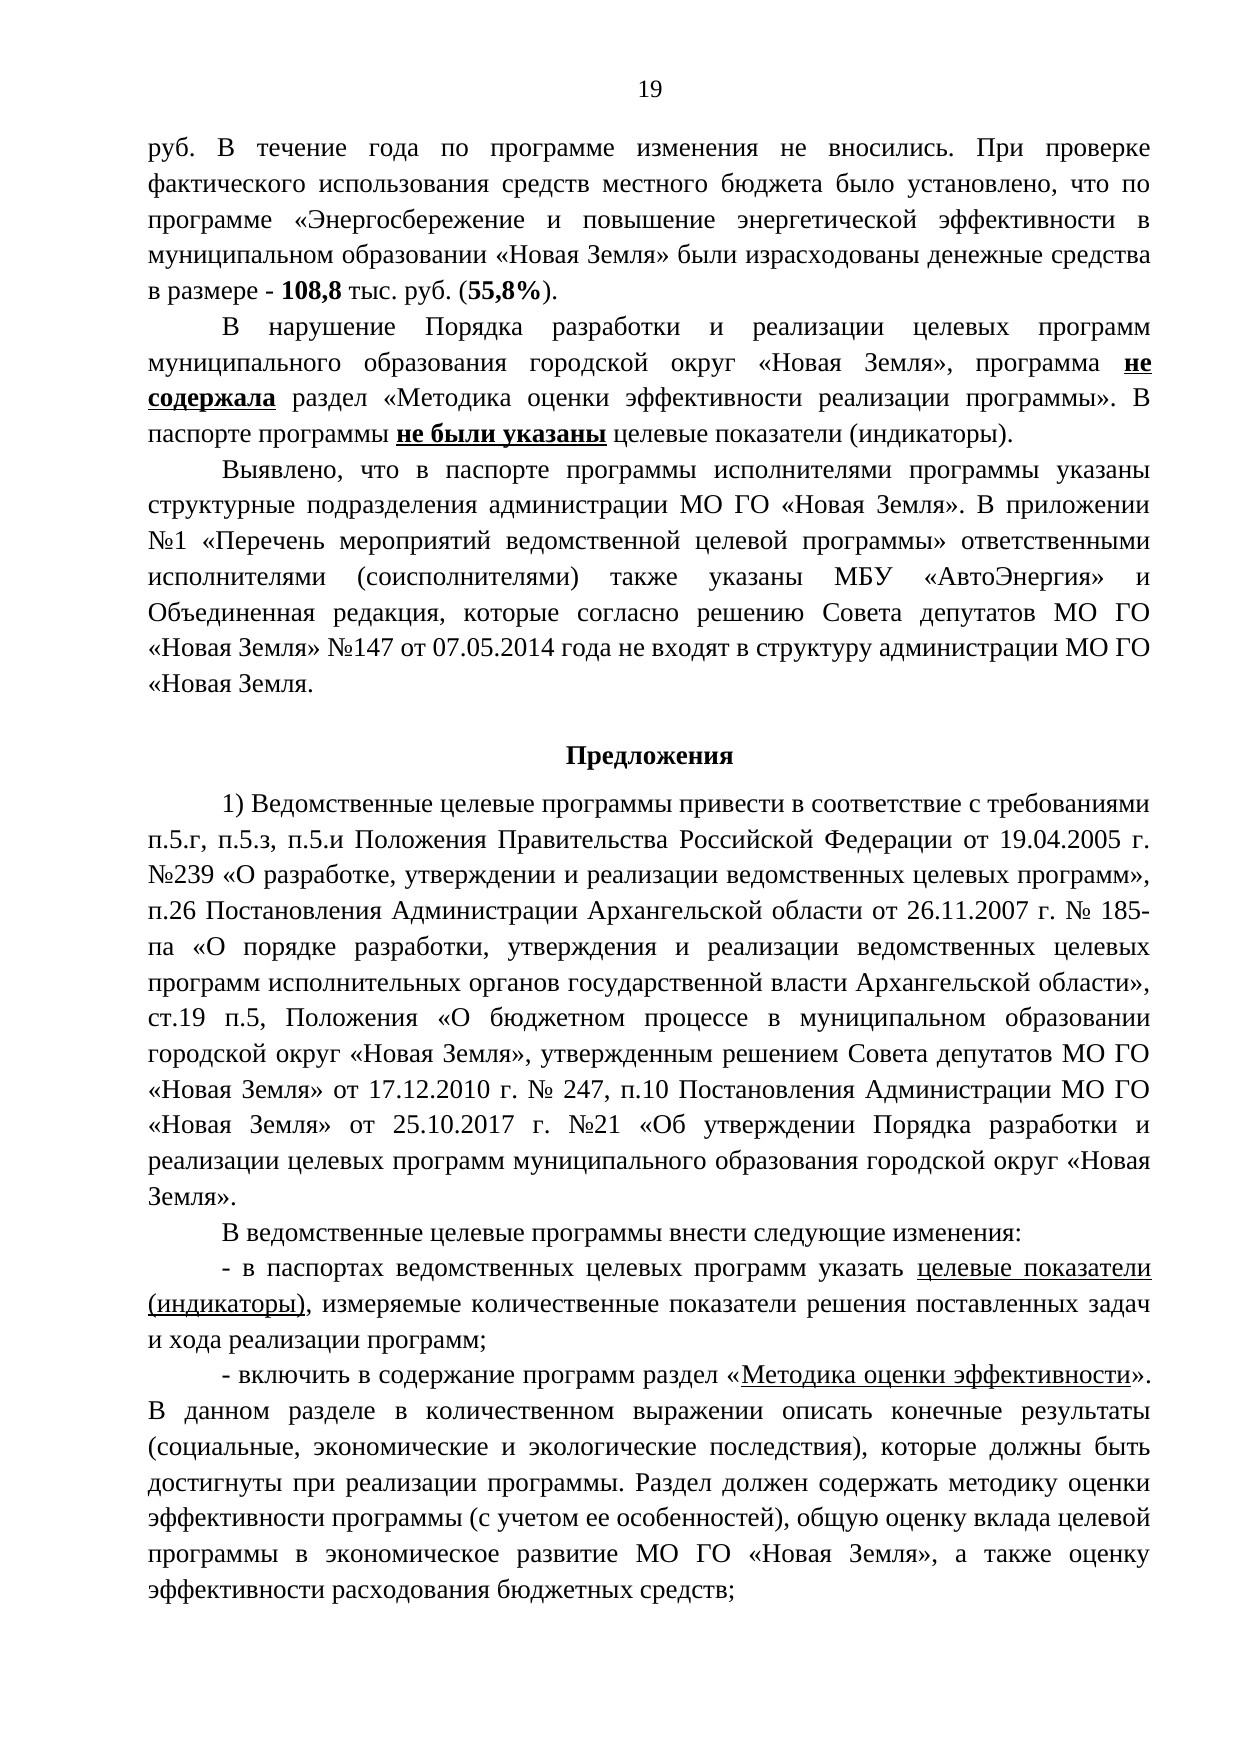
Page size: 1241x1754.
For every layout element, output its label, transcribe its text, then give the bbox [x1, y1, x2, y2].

text 1) Ведомственные целевые программы привести в соответствие с требованиями п.5.г, п.5.з, п.5.и Положения Правительства Российской Федерации от 19.04.2005 г. №239 «О разработке, утверждении и реализации ведомственных целевых программ», п.26 Постановления Администрации Архангельской области от 26.11.2007 г. № 185-па «О порядке разработки, утверждения и реализации ведомственных целевых программ исполнительных органов государственной власти Архангельской области», ст.19 п.5, Положения «О бюджетном процессе в муниципальном образовании городской округ «Новая Земля», утвержденным решением Совета депутатов МО ГО «Новая Земля» от 17.12.2010 г. № 247, п.10 Постановления Администрации МО ГО «Новая Земля» от 25.10.2017 г. №21 «Об утверждении Порядка разработки и реализации целевых программ муниципального образования городской округ «Новая Земля». [148, 787, 1152, 1211]
text - в паспортах ведомственных целевых программ указать целевые показатели (индикаторы), измеряемые количественные показатели решения поставленных задач и хода реализации программ; [148, 1251, 1152, 1354]
text - включить в содержание программ раздел «Методика оценки эффективности». В данном разделе в количественном выражении описать конечные результаты (социальные, экономические и экологические последствия), которые должны быть достигнуты при реализации программы. Раздел должен содержать методику оценки эффективности программы (с учетом ее особенностей), общую оценку вклада целевой программы в экономическое развитие МО ГО «Новая Земля», а также оценку эффективности расходования бюджетных средств; [148, 1359, 1152, 1604]
text В ведомственные целевые программы внести следующие изменения: [148, 1216, 1152, 1247]
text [148, 131, 1152, 305]
list Выявлено, что в паспорте программы исполнителями программы указаны структурные подразделения администрации МО ГО «Новая Земля». В приложении №1 «Перечень мероприятий ведомственной целевой программы» ответственными исполнителями (соисполнителями) также указаны МБУ «АвтоЭнергия» и Объединенная редакция, которые согласно решению Совета депутатов МО ГО «Новая Земля» №147 от 07.05.2014 года не входят в структуру администрации МО ГО «Новая Земля. [148, 453, 1152, 698]
text Предложения [148, 739, 1152, 770]
